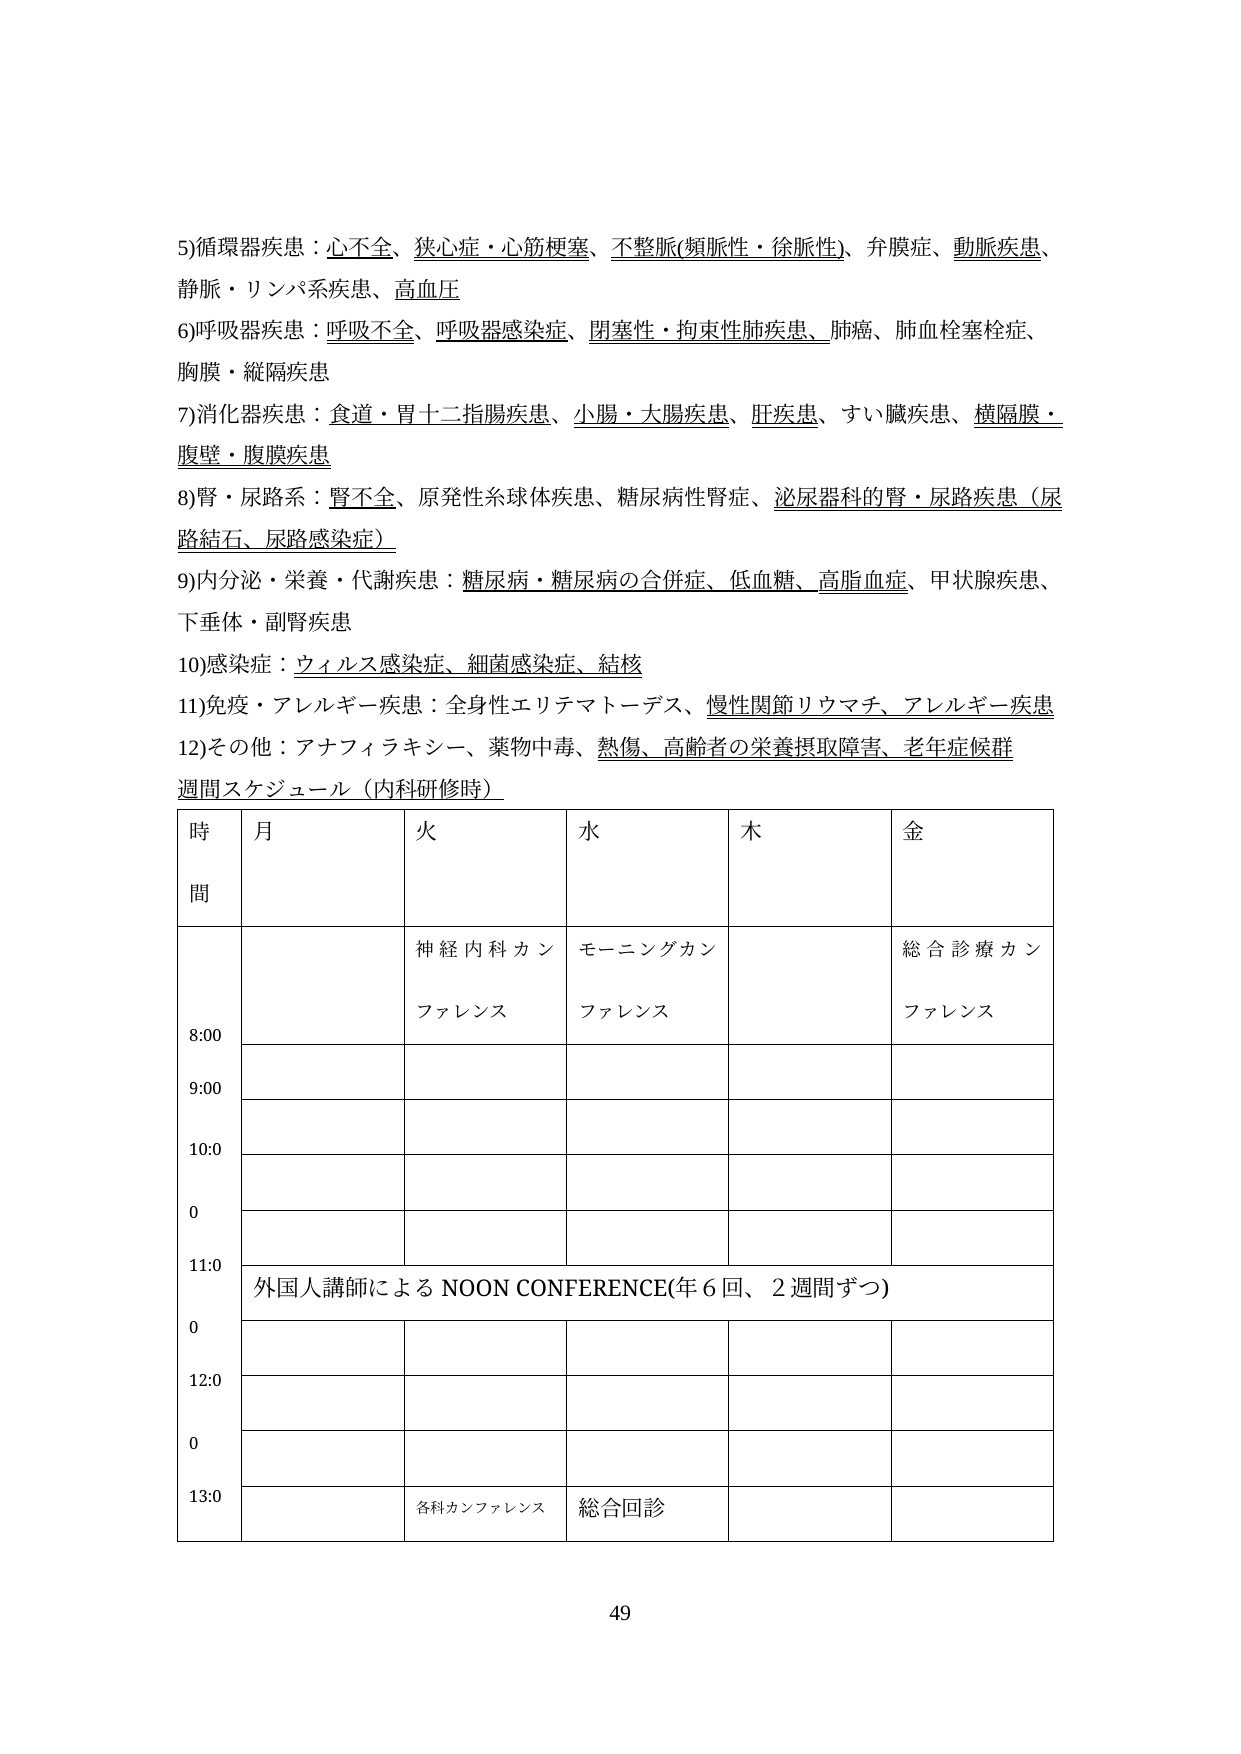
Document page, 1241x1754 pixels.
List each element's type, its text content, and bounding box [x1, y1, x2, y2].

table_cell [567, 1376, 728, 1430]
table_cell [405, 1211, 566, 1265]
table_cell [567, 1431, 728, 1486]
text 11)免疫・アレルギー疾患：全身性エリテマトーデス、慢性関節リウマチ、アレルギー疾患 [177, 683, 1063, 725]
table_cell 神経内科カンファレンス [405, 927, 566, 1044]
table_cell [729, 1211, 891, 1265]
table_cell [405, 1155, 566, 1209]
table_header 時間 [178, 810, 241, 926]
table_cell [567, 1321, 728, 1375]
table_cell [729, 927, 891, 1044]
table_cell [242, 1487, 404, 1541]
table_cell 総合回診 [567, 1487, 728, 1541]
table_cell [242, 1100, 404, 1154]
table_cell [892, 1100, 1053, 1154]
table_cell [242, 1211, 404, 1265]
table_cell [567, 1155, 728, 1209]
table_cell [242, 1045, 404, 1099]
table_cell [729, 1045, 891, 1099]
table_cell [892, 1431, 1053, 1486]
table_cell [729, 1321, 891, 1375]
table_cell [567, 1045, 728, 1099]
text 静脈・リンパ系疾患、高血圧 [177, 267, 1063, 308]
text 8)腎・尿路系：腎不全、原発性糸球体疾患、糖尿病性腎症、泌尿器科的腎・尿路疾患（尿路結石、尿路感染症） [177, 475, 1063, 558]
text 週間スケジュール（内科研修時） [177, 767, 1063, 808]
table_cell [242, 927, 404, 1044]
text 胸膜・縦隔疾患 [177, 350, 1063, 392]
table_header 月 [242, 810, 404, 926]
table_cell 各科カンファレンス [405, 1487, 566, 1541]
table_cell [405, 1321, 566, 1375]
table_header 金 [892, 810, 1053, 926]
table_cell 8:00 9:00 10:00 11:00 12:00 13:00 14:00 15:00 16:00 [178, 927, 241, 1541]
table_header 木 [729, 810, 891, 926]
table_cell [892, 1321, 1053, 1375]
table_cell [405, 1376, 566, 1430]
table_cell [892, 1155, 1053, 1209]
table_cell [892, 1376, 1053, 1430]
table_cell [405, 1431, 566, 1486]
text 7)消化器疾患：食道・胃十二指腸疾患、小腸・大腸疾患、肝疾患、すい臓疾患、横隔膜・腹壁・腹膜疾患 [177, 392, 1063, 475]
table_cell 総合診療カンファレンス [892, 927, 1053, 1044]
table_header 水 [567, 810, 728, 926]
table_cell [729, 1431, 891, 1486]
table_cell [892, 1487, 1053, 1541]
table_cell [405, 1100, 566, 1154]
text 6)呼吸器疾患：呼吸不全、呼吸器感染症、閉塞性・拘束性肺疾患、肺癌、肺血栓塞栓症、 [177, 308, 1063, 350]
table_cell [729, 1100, 891, 1154]
table_cell [242, 1431, 404, 1486]
text 5)循環器疾患：心不全、狭心症・心筋梗塞、不整脈(頻脈性・徐脈性)、弁膜症、動脈疾患、 [177, 225, 1063, 267]
table_header 火 [405, 810, 566, 926]
table_cell [405, 1045, 566, 1099]
text 10)感染症：ウィルス感染症、細菌感染症、結核 [177, 642, 1063, 683]
table_cell [729, 1487, 891, 1541]
table_cell [729, 1376, 891, 1430]
table_cell [892, 1211, 1053, 1265]
table_cell [567, 1100, 728, 1154]
table_cell [242, 1376, 404, 1430]
table_cell [242, 1321, 404, 1375]
table_cell 外国人講師によるNOON CONFERENCE(年６回、２週間ずつ) [242, 1266, 1053, 1320]
text 9)内分泌・栄養・代謝疾患：糖尿病・糖尿病の合併症、低血糖、高脂血症、甲状腺疾患、下垂体・副腎疾患 [177, 558, 1063, 642]
table_cell モーニングカンファレンス [567, 927, 728, 1044]
table_cell [892, 1045, 1053, 1099]
text 12)その他：アナフィラキシー、薬物中毒、熱傷、高齢者の栄養摂取障害、老年症候群 [177, 725, 1063, 767]
table_cell [567, 1211, 728, 1265]
table_cell [242, 1155, 404, 1209]
table_cell [729, 1155, 891, 1209]
